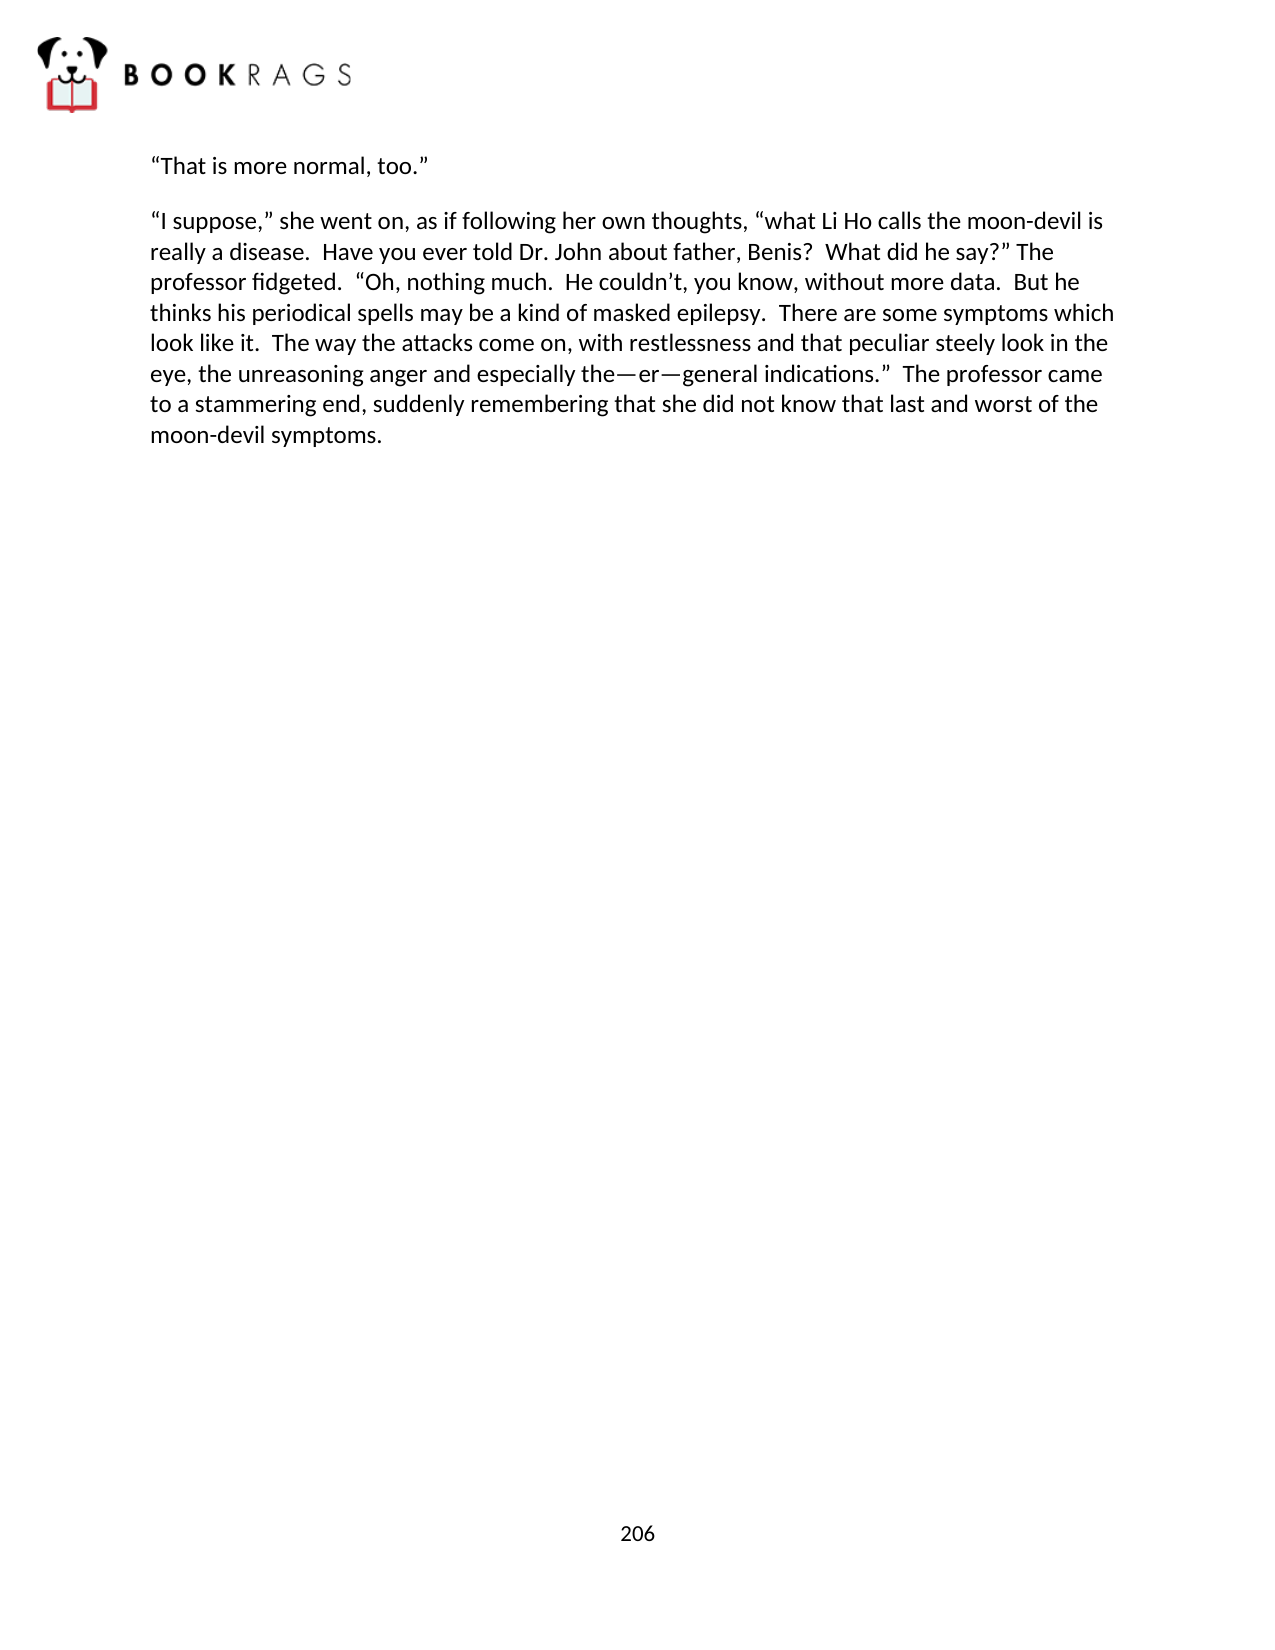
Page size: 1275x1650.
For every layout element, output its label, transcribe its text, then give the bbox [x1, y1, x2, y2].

text “That is more normal, too.” [150, 150, 1125, 181]
picture [37, 37, 351, 113]
text “I suppose,” she went on, as if following her own thoughts, “what Li Ho calls the moon-devil is really a disease. Have you ever told Dr. John about father, Benis? What did he say?” The professor fidgeted. “Oh, nothing much. He couldn’t, you know, without more data. But he thinks his periodical spells may be a kind of masked epilepsy. There are some symptoms which look like it. The way the attacks come on, with restlessness and that peculiar steely look in the eye, the unreasoning anger and especially the—­er—­general indications.” The professor came to a stammering end, suddenly remembering that she did not know that last and worst of the moon-devil symptoms. [150, 206, 1125, 450]
